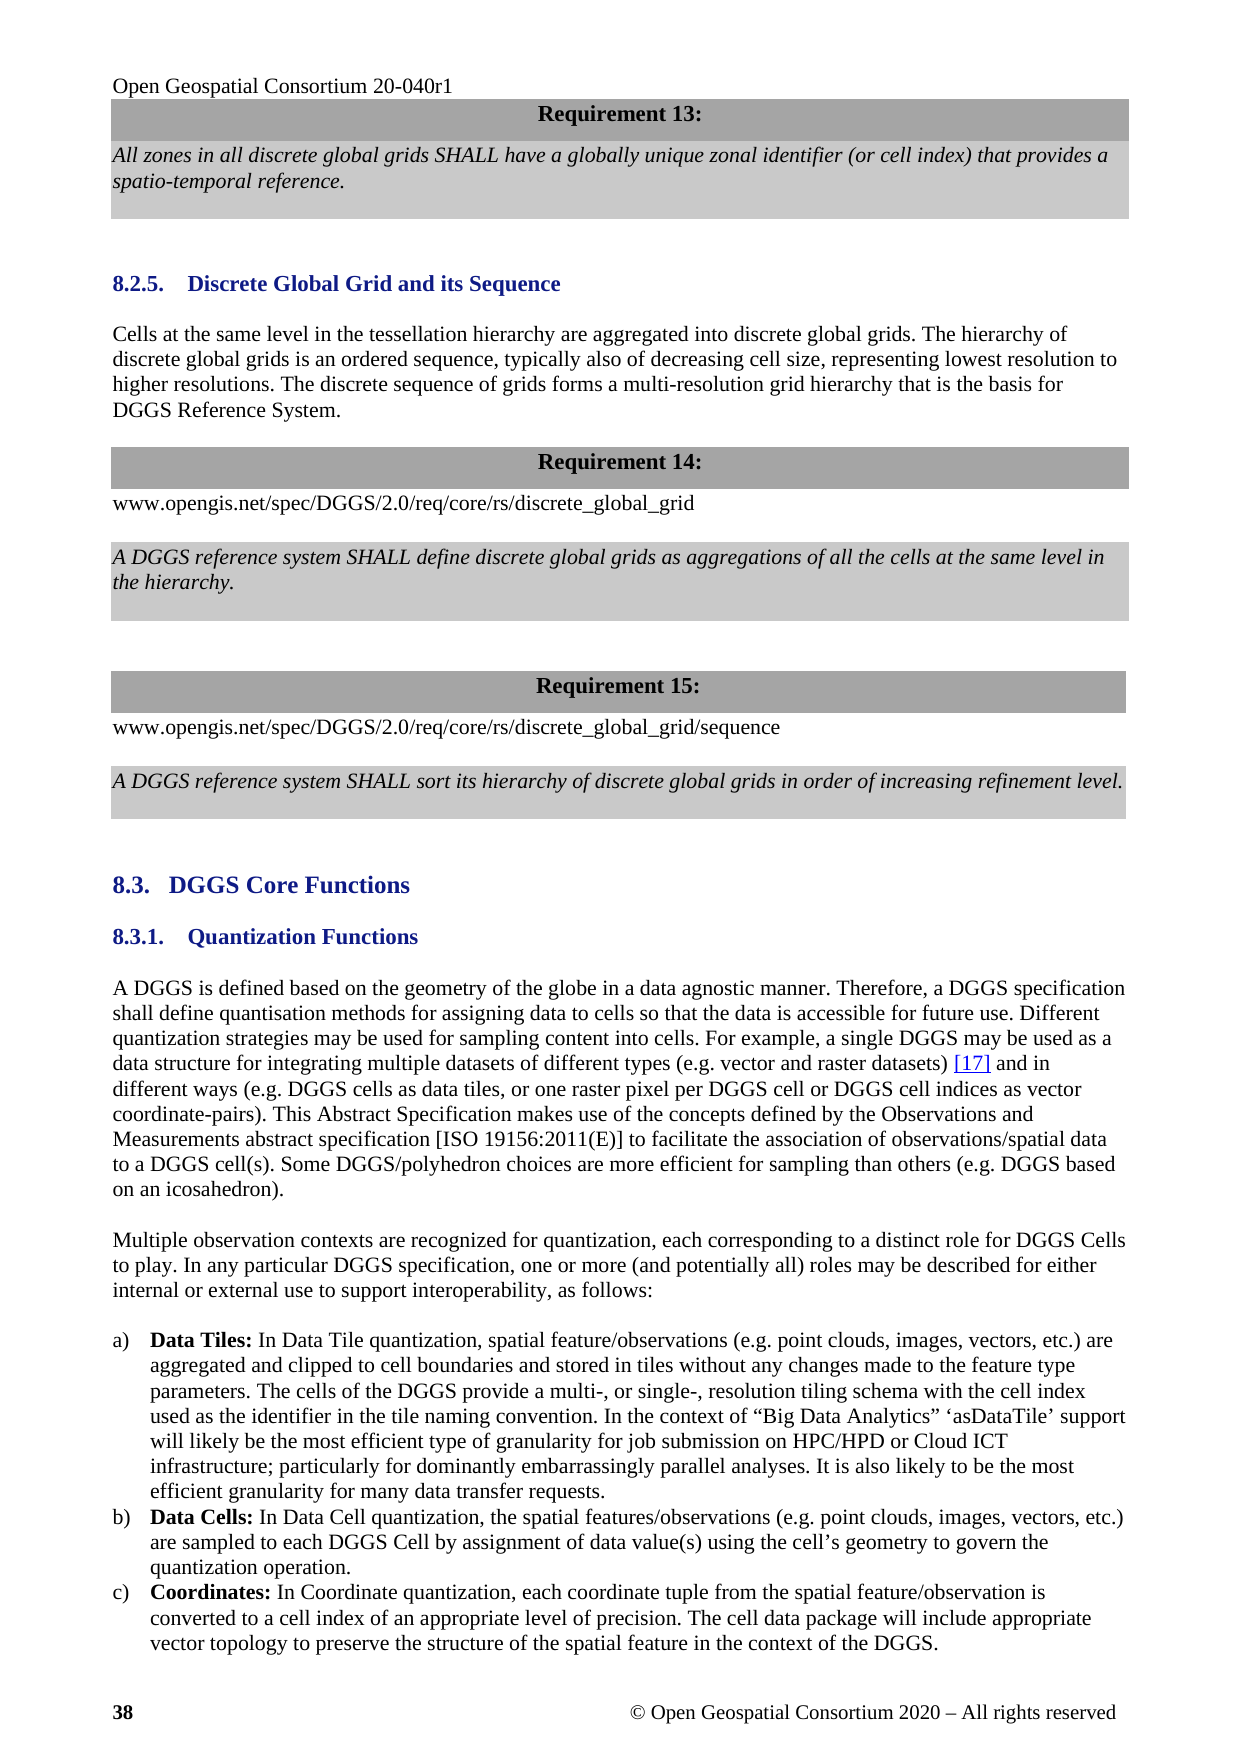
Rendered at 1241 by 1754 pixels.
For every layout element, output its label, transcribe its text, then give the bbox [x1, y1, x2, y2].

subtitle 8.2.5. Discrete Global Grid and its Sequence [112, 269, 1128, 296]
list Data Cells: In Data Cell quantization, the spatial features/observations (e.g. point clouds, images, vectors, etc.) are sampled to each DGGS Cell by assignment of data value(s) using the cell’s geometry to govern the quantization operation. [112, 1504, 1128, 1579]
table_header Requirement 15: [111, 671, 1126, 713]
table_cell www.opengis.net/spec/DGGS/2.0/req/core/rs/discrete_global_grid/sequence [111, 713, 1126, 766]
subtitle 8.3.1. Quantization Functions [112, 923, 1128, 950]
list Coordinates: In Coordinate quantization, each coordinate tuple from the spatial feature/observation is converted to a cell index of an appropriate level of precision. The cell data package will include appropriate vector topology to preserve the structure of the spatial feature in the context of the DGGS. [112, 1579, 1128, 1655]
list Data Tiles: In Data Tile quantization, spatial feature/observations (e.g. point clouds, images, vectors, etc.) are aggregated and clipped to cell boundaries and stored in tiles without any changes made to the feature type parameters. The cells of the DGGS provide a multi-, or single-, resolution tiling schema with the cell index used as the identifier in the tile naming convention. In the context of “Big Data Analytics” ‘asDataTile’ support will likely be the most efficient type of granularity for job submission on HPC/HPD or Cloud ICT infrastructure; particularly for dominantly embarrassingly parallel analyses. It is also likely to be the most efficient granularity for many data transfer requests. [112, 1327, 1128, 1504]
table_header Requirement 14: [111, 447, 1129, 489]
text Multiple observation contexts are recognized for quantization, each corresponding to a distinct role for DGGS Cells to play. In any particular DGGS specification, one or more (and potentially all) roles may be described for either internal or external use to support interoperability, as follows: [112, 1227, 1128, 1302]
table_cell A DGGS reference system SHALL sort its hierarchy of discrete global grids in order of increasing refinement level. [111, 766, 1126, 819]
text A DGGS is defined based on the geometry of the globe in a data agnostic manner. Therefore, a DGGS specification shall define quantisation methods for assigning data to cells so that the data is accessible for future use. Different quantization strategies may be used for sampling content into cells. For example, a single DGGS may be used as a data structure for integrating multiple datasets of different types (e.g. vector and raster datasets) [17] and in different ways (e.g. DGGS cells as data tiles, or one raster pixel per DGGS cell or DGGS cell indices as vector coordinate-pairs). This Abstract Specification makes use of the concepts defined by the Observations and Measurements abstract specification [ISO 19156:2011(E)] to facilitate the association of observations/spatial data to a DGGS cell(s). Some DGGS/polyhedron choices are more efficient for sampling than others (e.g. DGGS based on an icosahedron). [112, 975, 1128, 1202]
table_cell All zones in all discrete global grids SHALL have a globally unique zonal identifier (or cell index) that provides a spatio-temporal reference. [111, 141, 1129, 219]
subtitle 8.3. DGGS Core Functions [112, 870, 1128, 898]
text Cells at the same level in the tessellation hierarchy are aggregated into discrete global grids. The hierarchy of discrete global grids is an ordered sequence, typically also of decreasing cell size, representing lowest resolution to higher resolutions. The discrete sequence of grids forms a multi-resolution grid hierarchy that is the basis for DGGS Reference System. [112, 321, 1128, 422]
table_cell www.opengis.net/spec/DGGS/2.0/req/core/rs/discrete_global_grid [111, 489, 1129, 542]
table_cell A DGGS reference system SHALL define discrete global grids as aggregations of all the cells at the same level in the hierarchy. [111, 542, 1129, 621]
table_header Requirement 13: [111, 99, 1129, 141]
